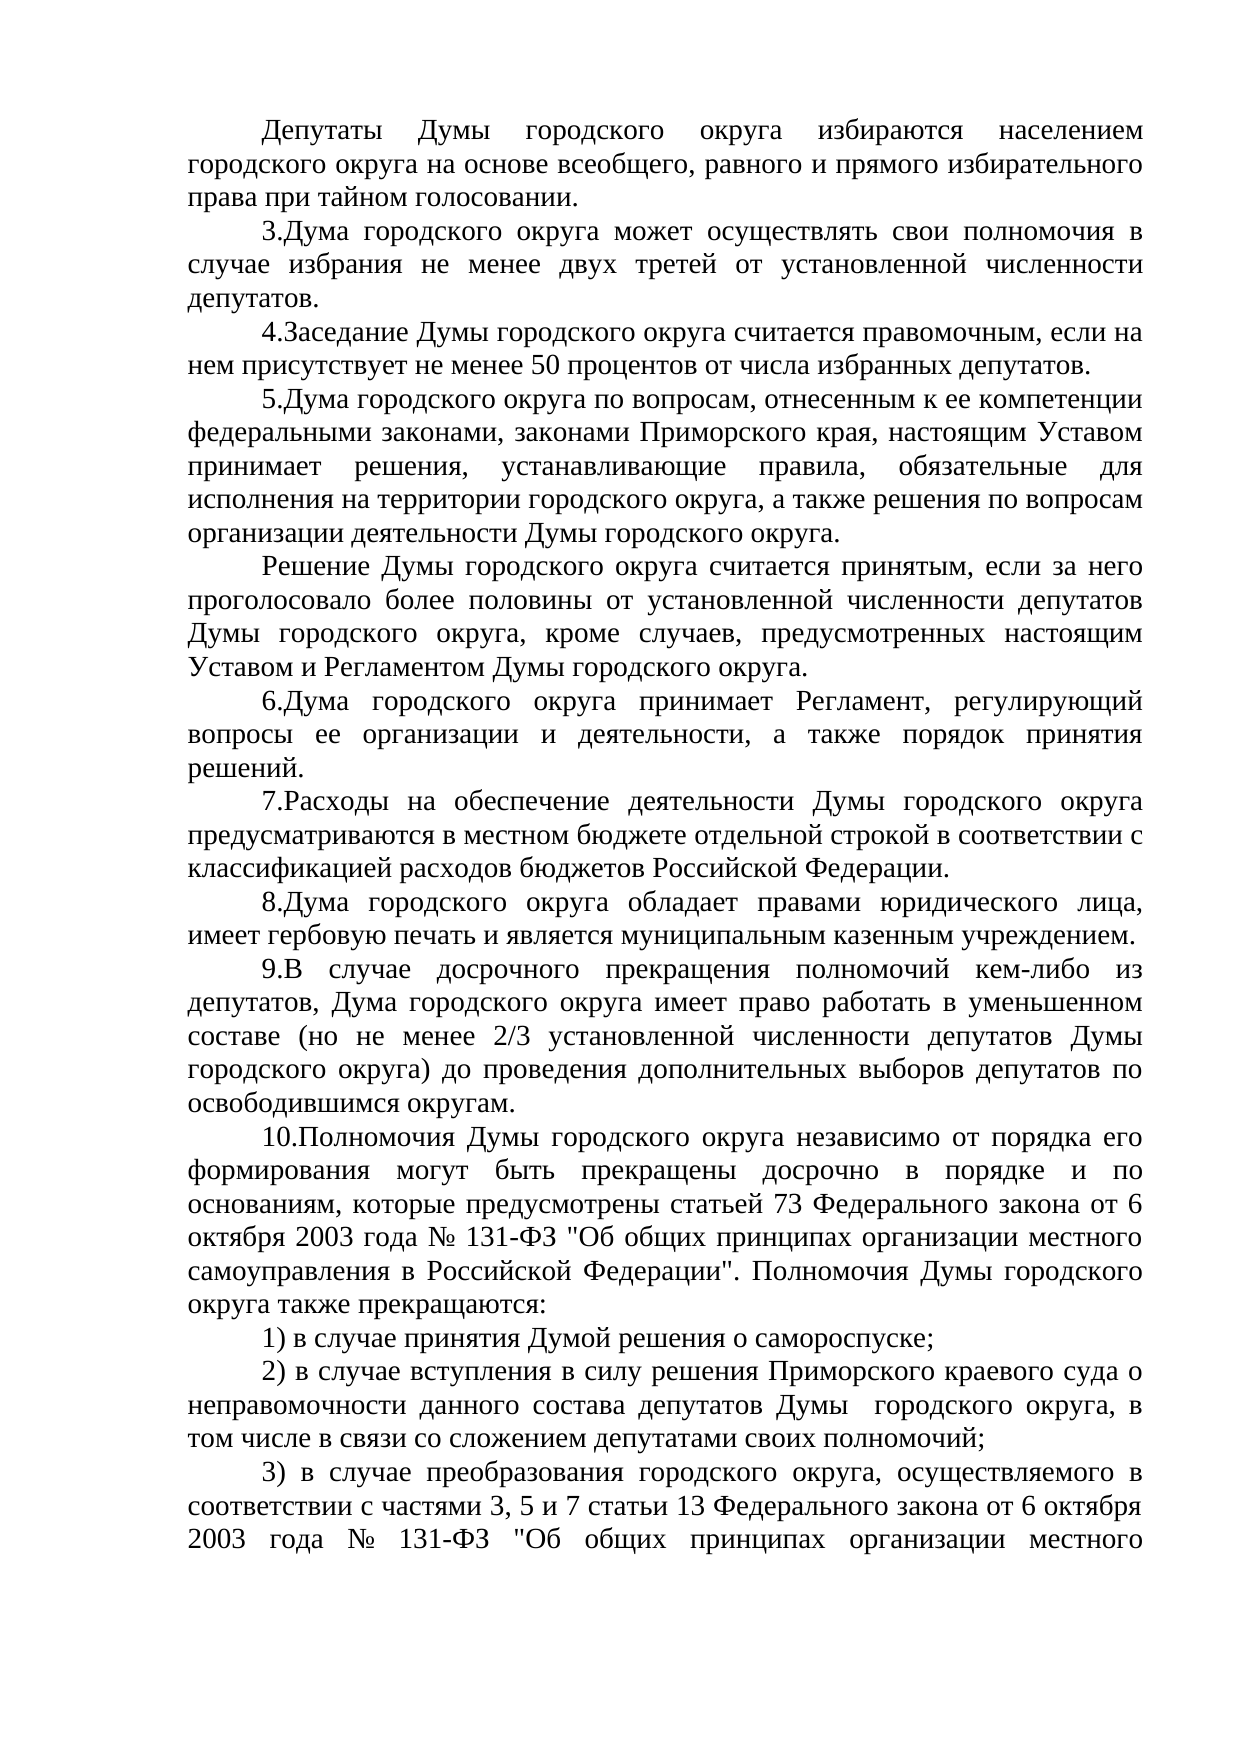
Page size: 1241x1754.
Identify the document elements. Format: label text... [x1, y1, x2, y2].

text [187, 1454, 1144, 1555]
text 10.Полномочия Думы городского округа независимо от порядка его формирования могут быть прекращены досрочно в порядке и по основаниям, которые предусмотрены статьей 73 Федерального закона от 6 октября 2003 года № 131-ФЗ "Об общих принципах организации местного самоуправления в Российской Федерации". Полномочия Думы городского округа также прекращаются: [187, 1119, 1144, 1320]
text 4.Заседание Думы городского округа считается правомочным, если на нем присутствует не менее 50 процентов от числа избранных депутатов. [187, 314, 1144, 381]
text 2) в случае вступления в силу решения Приморского краевого суда о неправомочности данного состава депутатов Думы городского округа, в том числе в связи со сложением депутатами своих полномочий; [187, 1353, 1144, 1454]
text 7.Расходы на обеспечение деятельности Думы городского округа предусматриваются в местном бюджете отдельной строкой в соответствии с классификацией расходов бюджетов Российской Федерации. [187, 783, 1144, 884]
text 8.Дума городского округа обладает правами юридического лица, имеет гербовую печать и является муниципальным казенным учреждением. [187, 884, 1144, 951]
text Депутаты Думы городского округа избираются населением городского округа на основе всеобщего, равного и прямого избирательного права при тайном голосовании. [187, 112, 1144, 213]
text 1) в случае принятия Думой решения о самороспуске; [187, 1320, 1144, 1353]
text Решение Думы городского округа считается принятым, если за него проголосовало более половины от установленной численности депутатов Думы городского округа, кроме случаев, предусмотренных настоящим Уставом и Регламентом Думы городского округа. [187, 548, 1144, 683]
text 9.В случае досрочного прекращения полномочий кем-либо из депутатов, Дума городского округа имеет право работать в уменьшенном составе (но не менее 2/3 установленной численности депутатов Думы городского округа) до проведения дополнительных выборов депутатов по освободившимся округам. [187, 951, 1144, 1119]
text 6.Дума городского округа принимает Регламент, регулирующий вопросы ее организации и деятельности, а также порядок принятия решений. [187, 683, 1144, 783]
text 3.Дума городского округа может осуществлять свои полномочия в случае избрания не менее двух третей от установленной численности депутатов. [187, 213, 1144, 314]
text 5.Дума городского округа по вопросам, отнесенным к ее компетенции федеральными законами, законами Приморского края, настоящим Уставом принимает решения, устанавливающие правила, обязательные для исполнения на территории городского округа, а также решения по вопросам организации деятельности Думы городского округа. [187, 381, 1144, 548]
